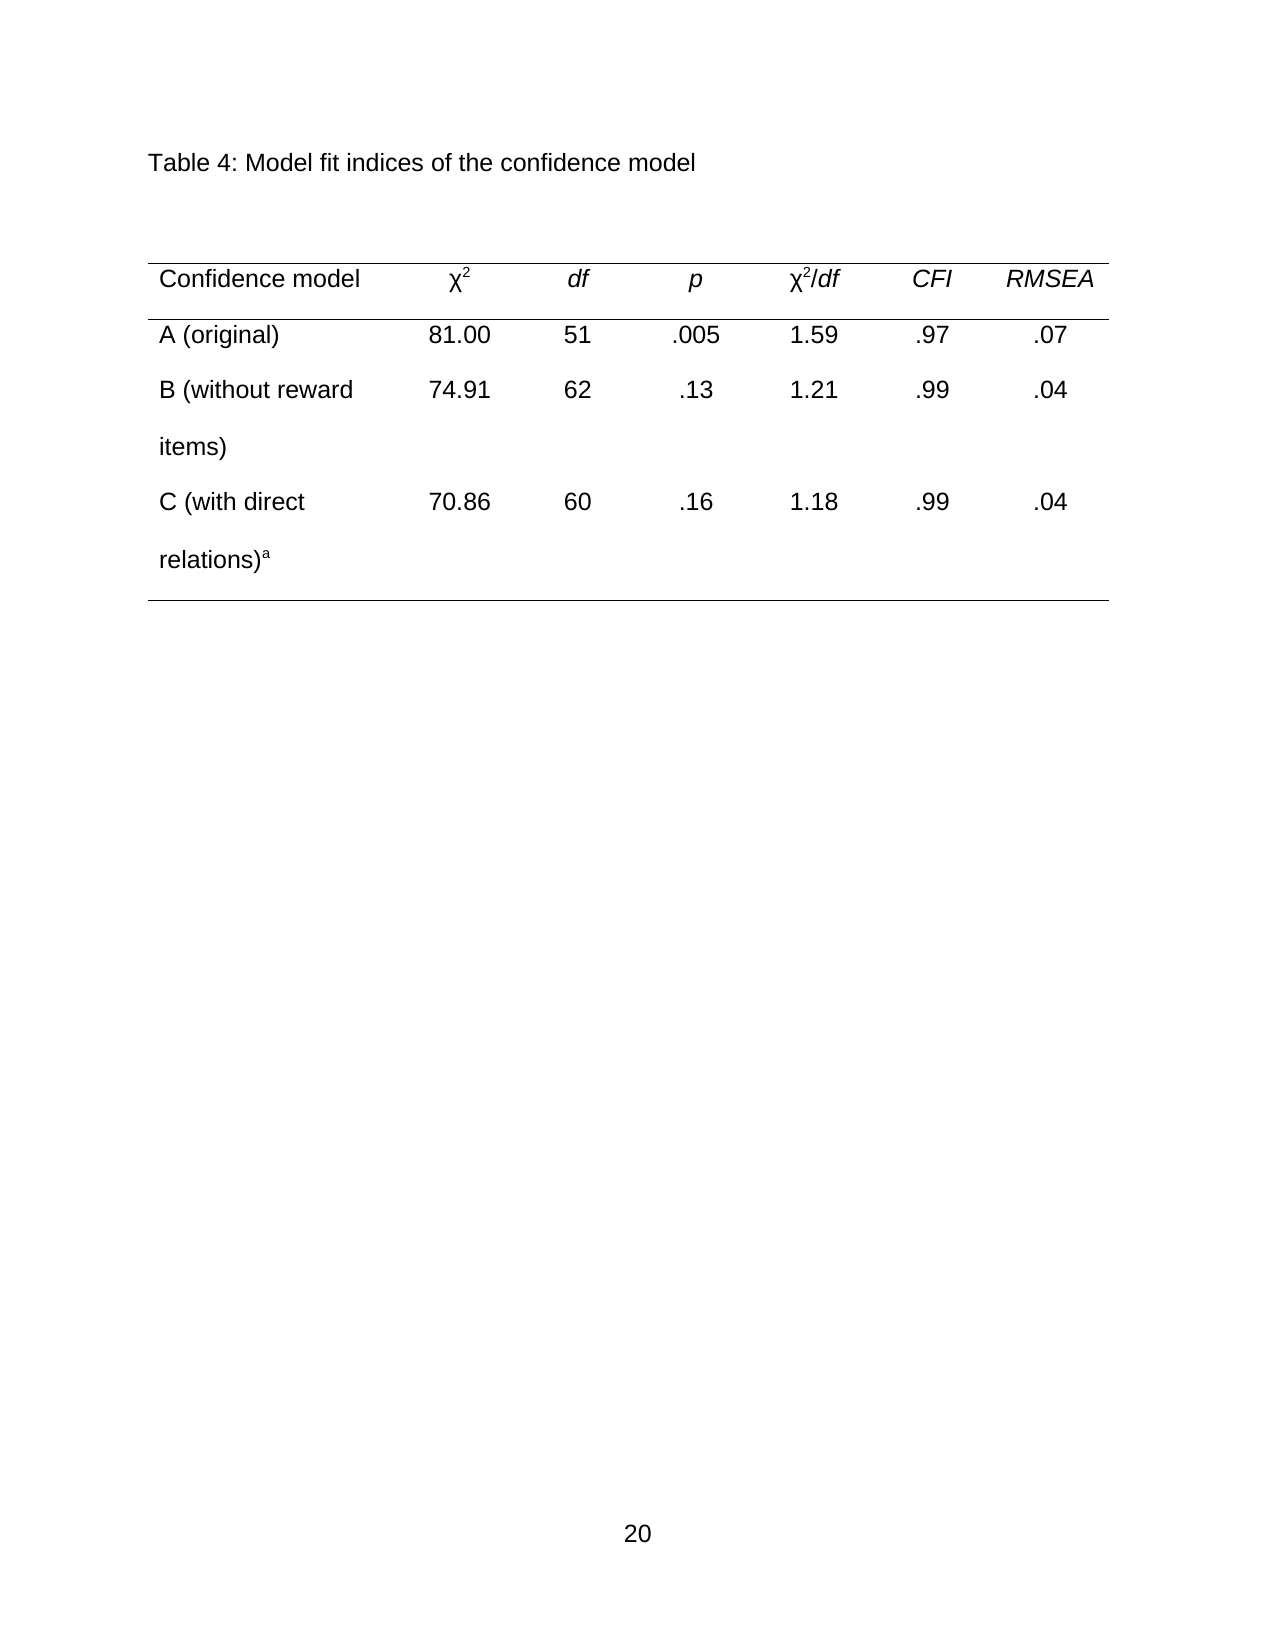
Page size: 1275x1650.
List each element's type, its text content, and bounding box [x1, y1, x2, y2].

table_header p [637, 264, 755, 319]
table_cell .04 [991, 487, 1109, 600]
table_cell .005 [637, 320, 755, 375]
table_cell .07 [991, 320, 1109, 375]
text Table 4: Model fit indices of the confidence model [148, 148, 1127, 176]
table_cell 74.91 [400, 375, 519, 487]
table_header df [519, 264, 637, 319]
table_cell .99 [873, 375, 991, 487]
table_cell 81.00 [400, 320, 519, 375]
table_header χ2 [400, 264, 519, 319]
table_cell C (with direct relations)a [148, 487, 400, 600]
table_header Confidence model [148, 264, 400, 319]
table_cell 70.86 [400, 487, 519, 600]
table_cell 60 [519, 487, 637, 600]
table_header CFI [873, 264, 991, 319]
table_cell 62 [519, 375, 637, 487]
table_cell 1.59 [755, 320, 873, 375]
table_cell 1.18 [755, 487, 873, 600]
table_cell .16 [637, 487, 755, 600]
table_header χ2/df [755, 264, 873, 319]
table_cell B (without reward items) [148, 375, 400, 487]
table_cell .97 [873, 320, 991, 375]
table_cell .04 [991, 375, 1109, 487]
table_cell .99 [873, 487, 991, 600]
table_cell 51 [519, 320, 637, 375]
table_cell A (original) [148, 320, 400, 375]
table_cell 1.21 [755, 375, 873, 487]
table_header RMSEA [991, 264, 1109, 319]
table_cell .13 [637, 375, 755, 487]
